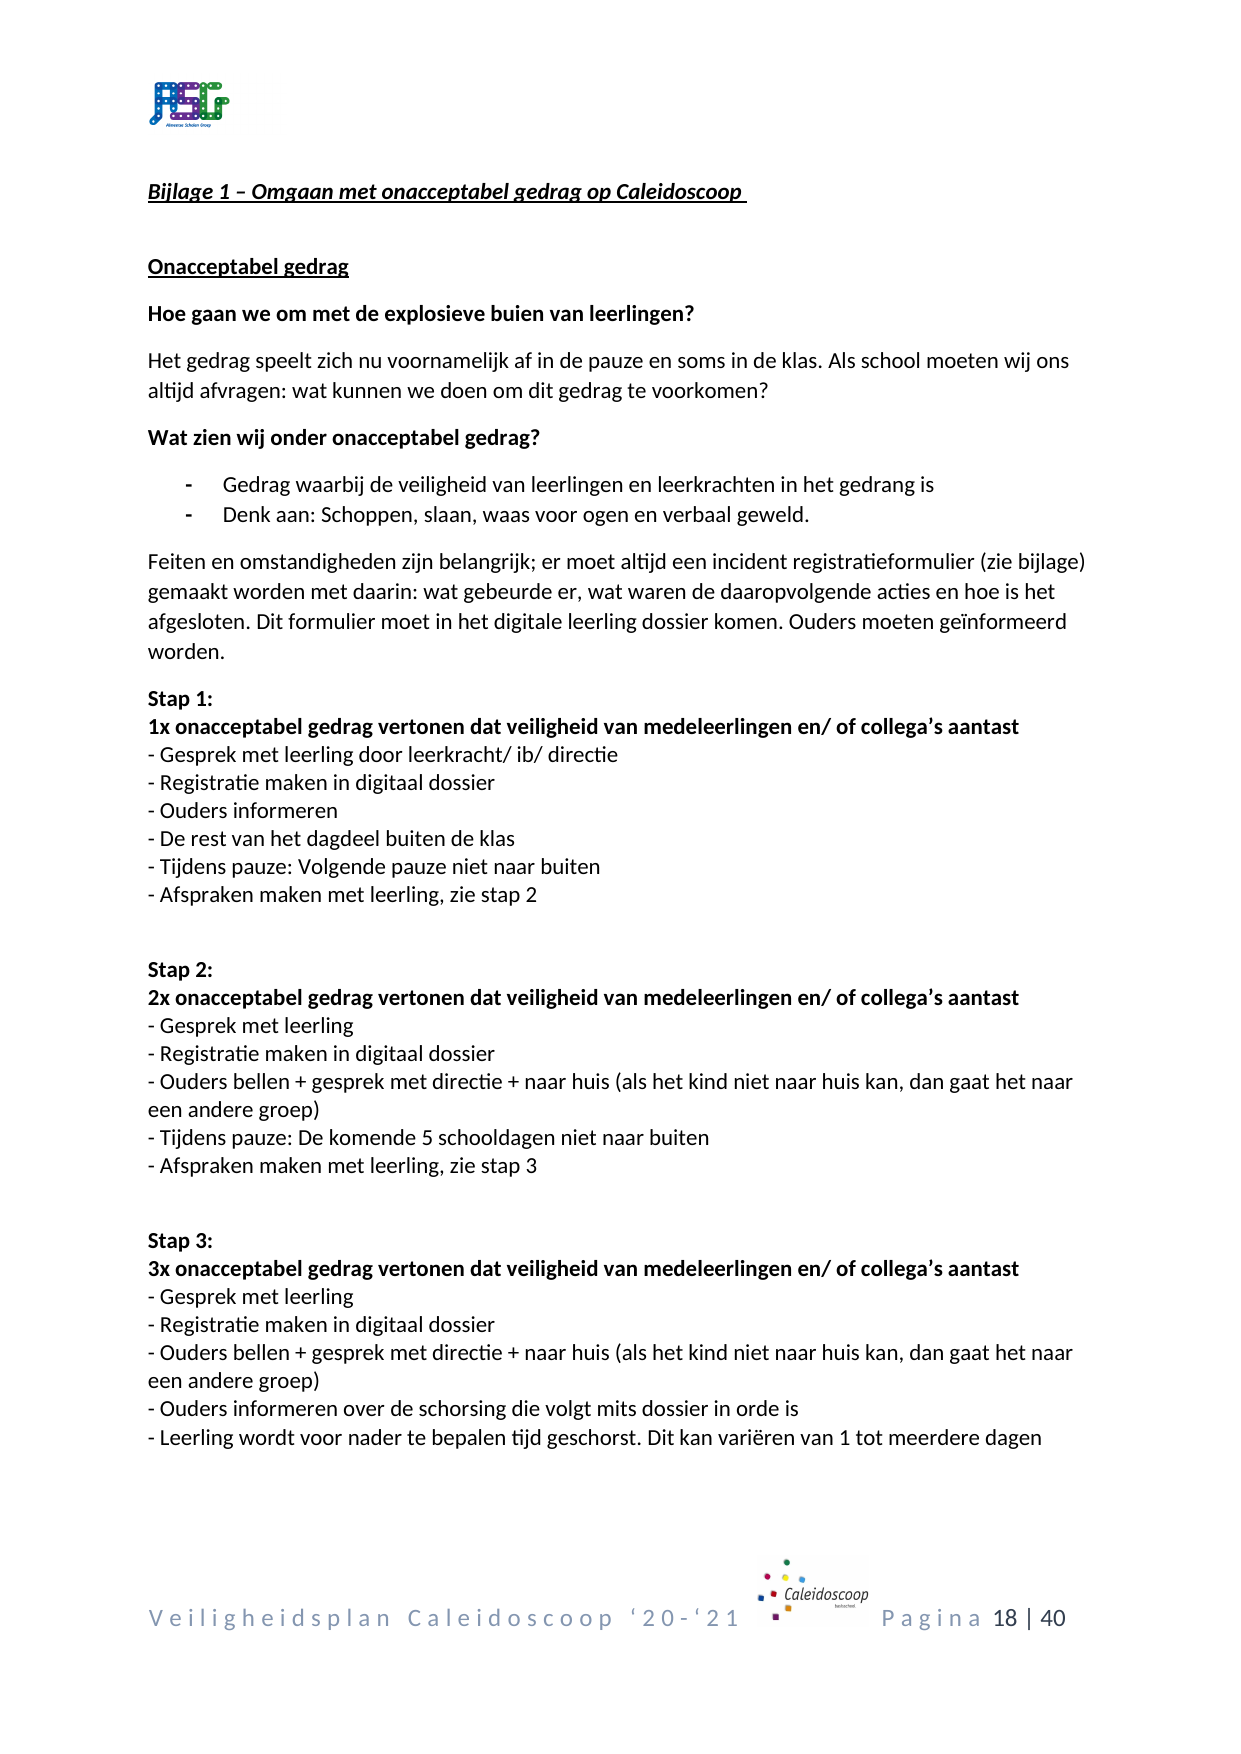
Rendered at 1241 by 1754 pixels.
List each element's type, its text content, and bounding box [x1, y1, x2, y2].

text Feiten en omstandigheden zijn belangrijk; er moet altijd een incident registratieformulier (zie bijlage) gemaakt worden met daarin: wat gebeurde er, wat waren de daaropvolgende acties en hoe is het afgesloten. Dit formulier moet in het digitale leerling dossier komen. Ouders moeten geïnformeerd worden. [148, 547, 1092, 666]
picture [757, 1555, 870, 1627]
text 1x onacceptabel gedrag vertonen dat veiligheid van medeleerlingen en/ of collega’s aantast [148, 712, 1092, 740]
text - Leerling wordt voor nader te bepalen tijd geschorst. Dit kan variëren van 1 tot meerdere dagen [148, 1423, 1092, 1451]
text - Afspraken maken met leerling, zie stap 2 [148, 881, 1092, 908]
text Hoe gaan we om met de explosieve buien van leerlingen? [148, 299, 1092, 327]
text - Ouders bellen + gesprek met directie + naar huis (als het kind niet naar huis kan, dan gaat het naar een andere groep) [148, 1067, 1092, 1123]
picture [147, 73, 288, 135]
text - Registratie maken in digitaal dossier [148, 1311, 1092, 1338]
text Stap 2: [148, 955, 1092, 983]
text Stap 3: [148, 1226, 1092, 1254]
text - Ouders informeren [148, 796, 1092, 824]
text Bijlage 1 – Omgaan met onacceptabel gedrag op Caleidoscoop [148, 177, 1092, 205]
list Denk aan: Schoppen, slaan, waas voor ogen en verbaal geweld. [185, 500, 1092, 528]
text 3x onacceptabel gedrag vertonen dat veiligheid van medeleerlingen en/ of collega’s aantast [148, 1254, 1092, 1282]
text - Gesprek met leerling door leerkracht/ ib/ directie [148, 740, 1092, 768]
text - Ouders informeren over de schorsing die volgt mits dossier in orde is [148, 1394, 1092, 1423]
text - Tijdens pauze: Volgende pauze niet naar buiten [148, 852, 1092, 881]
text - Ouders bellen + gesprek met directie + naar huis (als het kind niet naar huis kan, dan gaat het naar een andere groep) [148, 1338, 1092, 1394]
text - Gesprek met leerling [148, 1282, 1092, 1311]
text - Gesprek met leerling [148, 1011, 1092, 1039]
text Wat zien wij onder onacceptabel gedrag? [148, 423, 1092, 451]
text Stap 1: [148, 684, 1092, 712]
text - Registratie maken in digitaal dossier [148, 768, 1092, 796]
text - Afspraken maken met leerling, zie stap 3 [148, 1152, 1092, 1179]
text Het gedrag speelt zich nu voornamelijk af in de pauze en soms in de klas. Als school moeten wij ons altijd afvragen: wat kunnen we doen om dit gedrag te voorkomen? [148, 346, 1092, 404]
text - Tijdens pauze: De komende 5 schooldagen niet naar buiten [148, 1123, 1092, 1152]
text 2x onacceptabel gedrag vertonen dat veiligheid van medeleerlingen en/ of collega’s aantast [148, 983, 1092, 1011]
list Gedrag waarbij de veiligheid van leerlingen en leerkrachten in het gedrang is [185, 470, 1092, 498]
text Onacceptabel gedrag [148, 252, 1092, 280]
text - De rest van het dagdeel buiten de klas [148, 824, 1092, 852]
text - Registratie maken in digitaal dossier [148, 1039, 1092, 1067]
